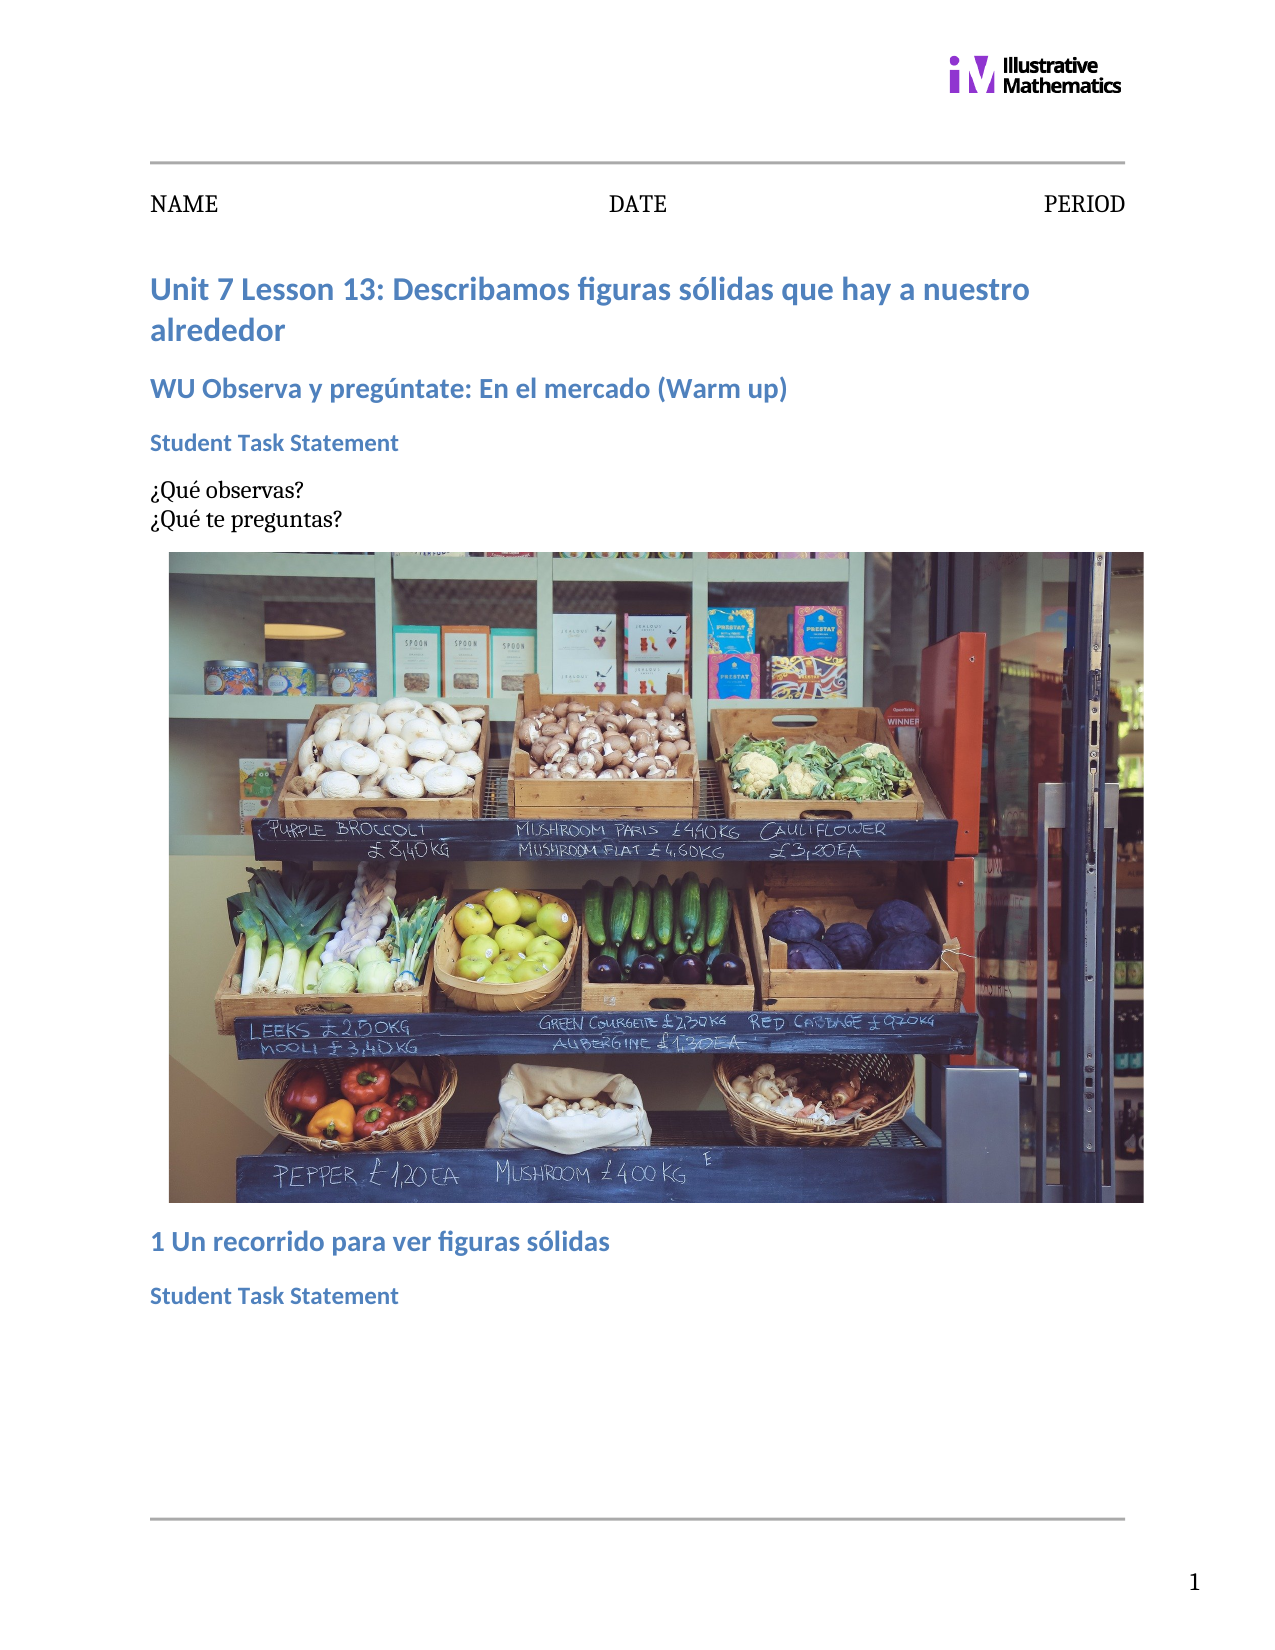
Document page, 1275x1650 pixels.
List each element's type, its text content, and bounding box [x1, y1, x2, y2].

subtitle Student Task Statement [150, 1280, 1125, 1310]
picture [168, 552, 1144, 1203]
subtitle Unit 7 Lesson 13: Describamos figuras sólidas que hay a nuestro alrededor [150, 268, 1125, 350]
picture [949, 55, 1121, 93]
text ¿Qué observas? ¿Qué te preguntas? [150, 476, 1125, 534]
subtitle Student Task Statement [150, 427, 1125, 458]
subtitle WU Observa y pregúntate: En el mercado (Warm up) [150, 371, 1125, 406]
subtitle 1 Un recorrido para ver figuras sólidas [150, 1223, 1125, 1259]
